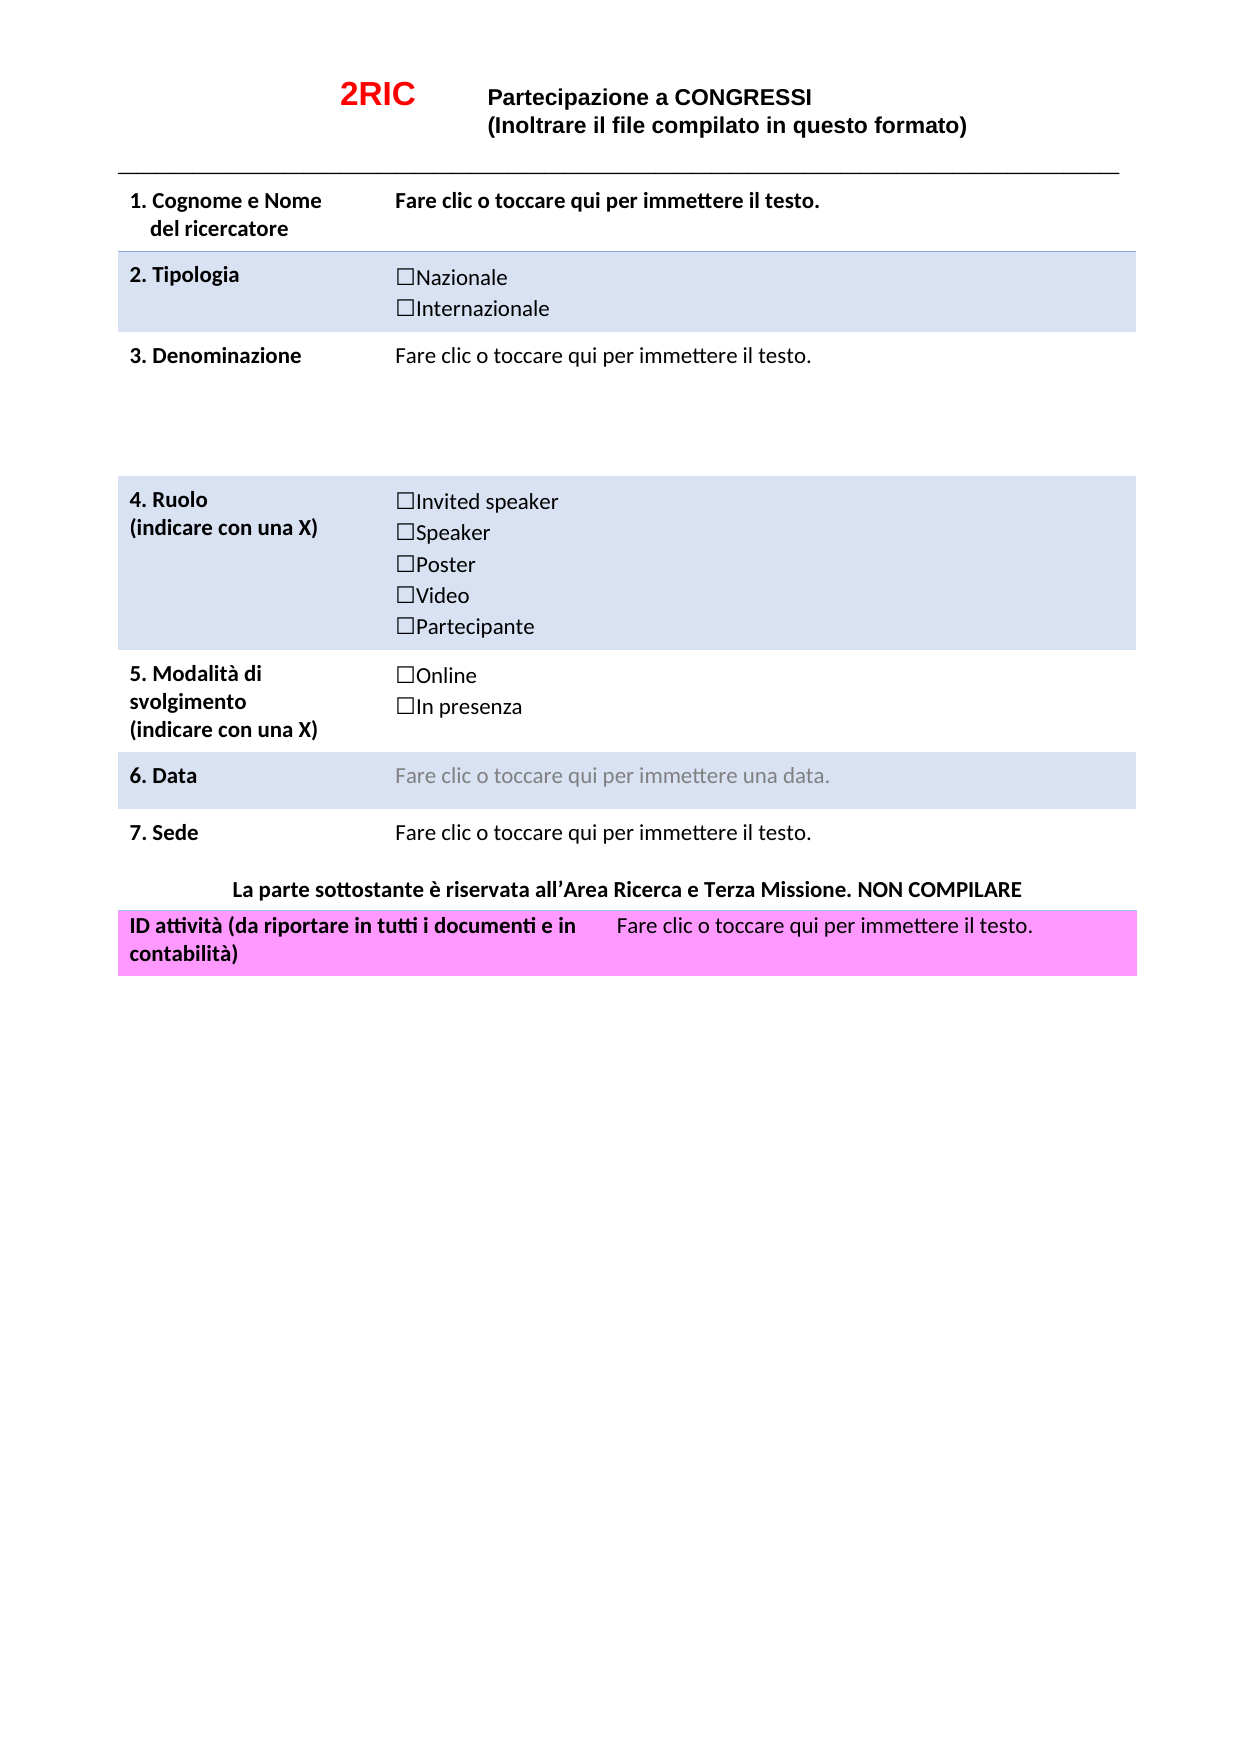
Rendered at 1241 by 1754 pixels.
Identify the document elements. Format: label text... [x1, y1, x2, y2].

table_cell 2. Tipologia [118, 252, 384, 332]
table_cell Nazionale Internazionale [384, 252, 1136, 332]
table_cell Online In presenza [384, 650, 1136, 752]
table_cell ID attività (da riportare in tutti i documenti e in contabilità) [118, 911, 605, 976]
table_cell 5. Modalità di svolgimento (indicare con una X) [118, 650, 384, 752]
table_cell 7. Sede [118, 809, 384, 875]
table_cell Invited speaker Speaker Poster Video Partecipante [384, 476, 1136, 650]
table_header 1. Cognome e Nome del ricercatore [118, 177, 384, 251]
table_cell 3. Denominazione [118, 332, 384, 476]
table_cell 6. Data [118, 752, 384, 809]
table_cell 4. Ruolo (indicare con una X) [118, 476, 384, 650]
table_header La parte sottostante è riservata all’Area Ricerca e Terza Missione. NON COMPILARE [118, 875, 1137, 910]
